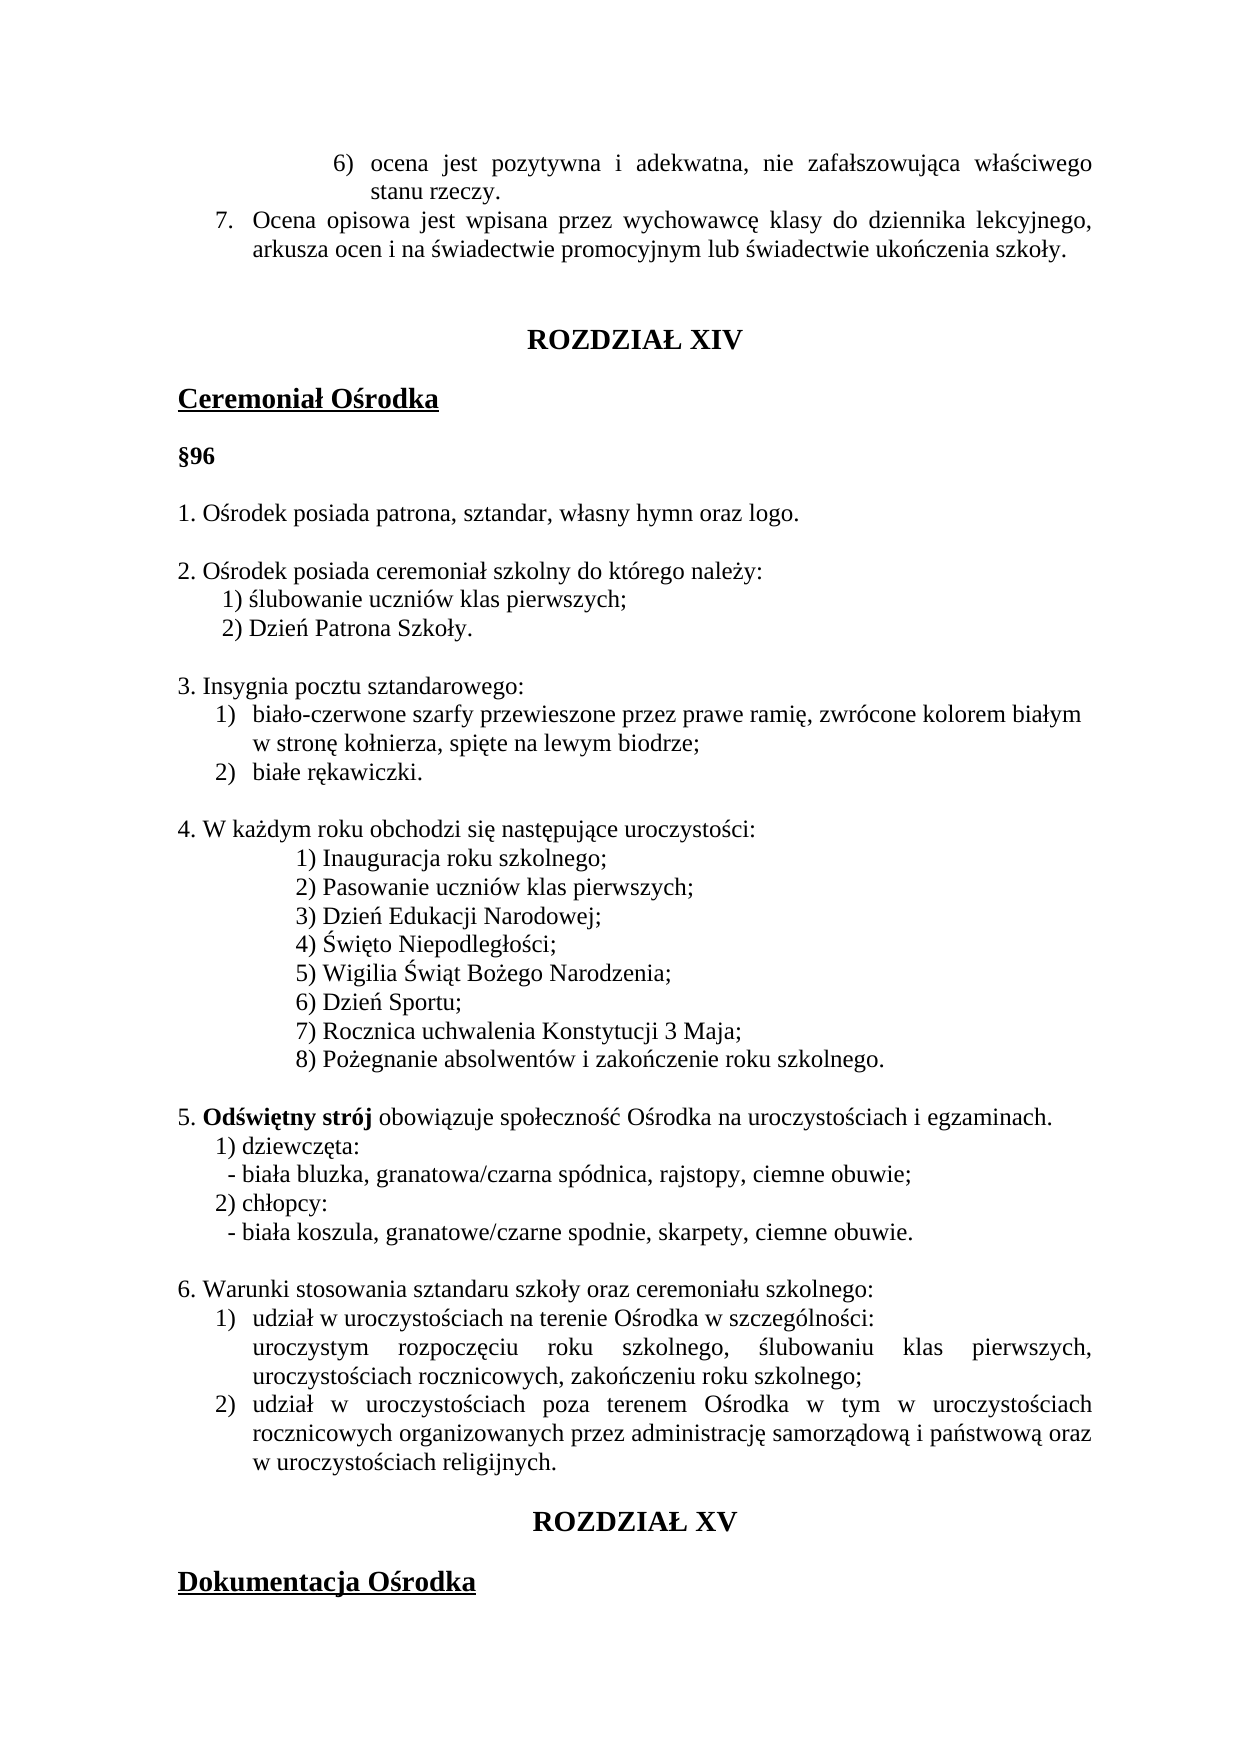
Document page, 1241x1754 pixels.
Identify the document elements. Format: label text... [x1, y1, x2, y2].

text 2) chłopcy: [215, 1188, 1093, 1217]
text 4. W każdym roku obchodzi się następujące uroczystości: [177, 814, 1093, 843]
text ROZDZIAŁ XIV [177, 322, 1093, 356]
list Ocena opisowa jest wpisana przez wychowawcę klasy do dziennika lekcyjnego, arkusza ocen i na świadectwie promocyjnym lub świadectwie ukończenia szkoły. [215, 205, 1093, 263]
text 3) Dzień Edukacji Narodowej; [295, 901, 1093, 929]
list uroczystym rozpoczęciu roku szkolnego, ślubowaniu klas pierwszych, uroczystościach rocznicowych, zakończeniu roku szkolnego; [252, 1332, 1093, 1389]
text 5) Wigilia Świąt Bożego Narodzenia; [295, 958, 1093, 987]
text Ceremoniał Ośrodka [177, 381, 1093, 415]
text - biała koszula, granatowe/czarne spodnie, skarpety, ciemne obuwie. [215, 1217, 1093, 1246]
text 2. Ośrodek posiada ceremoniał szkolny do którego należy: [177, 556, 1093, 584]
text §96 [177, 441, 1093, 469]
list udział w uroczystościach poza terenem Ośrodka w tym w uroczystościach rocznicowych organizowanych przez administrację samorządową i państwową oraz w uroczystościach religijnych. [215, 1389, 1093, 1476]
text 8) Pożegnanie absolwentów i zakończenie roku szkolnego. [295, 1044, 1093, 1073]
list udział w uroczystościach na terenie Ośrodka w szczególności: [215, 1303, 1093, 1332]
text 4) Święto Niepodległości; [295, 929, 1093, 958]
text - biała bluzka, granatowa/czarna spódnica, rajstopy, ciemne obuwie; [215, 1159, 1093, 1188]
text 5. Odświętny strój obowiązuje społeczność Ośrodka na uroczystościach i egzaminach. [177, 1102, 1093, 1131]
list białe rękawiczki. [215, 757, 1093, 786]
text 3. Insygnia pocztu sztandarowego: [177, 671, 1093, 699]
text 2) Pasowanie uczniów klas pierwszych; [295, 872, 1093, 901]
text 6. Warunki stosowania sztandaru szkoły oraz ceremoniału szkolnego: [177, 1274, 1093, 1303]
text 2) Dzień Patrona Szkoły. [177, 613, 1093, 642]
text 1. Ośrodek posiada patrona, sztandar, własny hymn oraz logo. [177, 498, 1093, 527]
text 1) Inauguracja roku szkolnego; [295, 843, 1093, 872]
text 1) dziewczęta: [215, 1131, 1093, 1159]
text 7) Rocznica uchwalenia Konstytucji 3 Maja; [295, 1016, 1093, 1044]
text 6) Dzień Sportu; [295, 987, 1093, 1016]
list ocena jest pozytywna i adekwatna, nie zafałszowująca właściwego stanu rzeczy. [333, 148, 1093, 205]
text ROZDZIAŁ XV [177, 1504, 1093, 1538]
list biało-czerwone szarfy przewieszone przez prawe ramię, zwrócone kolorem białym w stronę kołnierza, spięte na lewym biodrze; [215, 699, 1093, 757]
text Dokumentacja Ośrodka [177, 1564, 1093, 1597]
text 1) ślubowanie uczniów klas pierwszych; [177, 584, 1093, 613]
